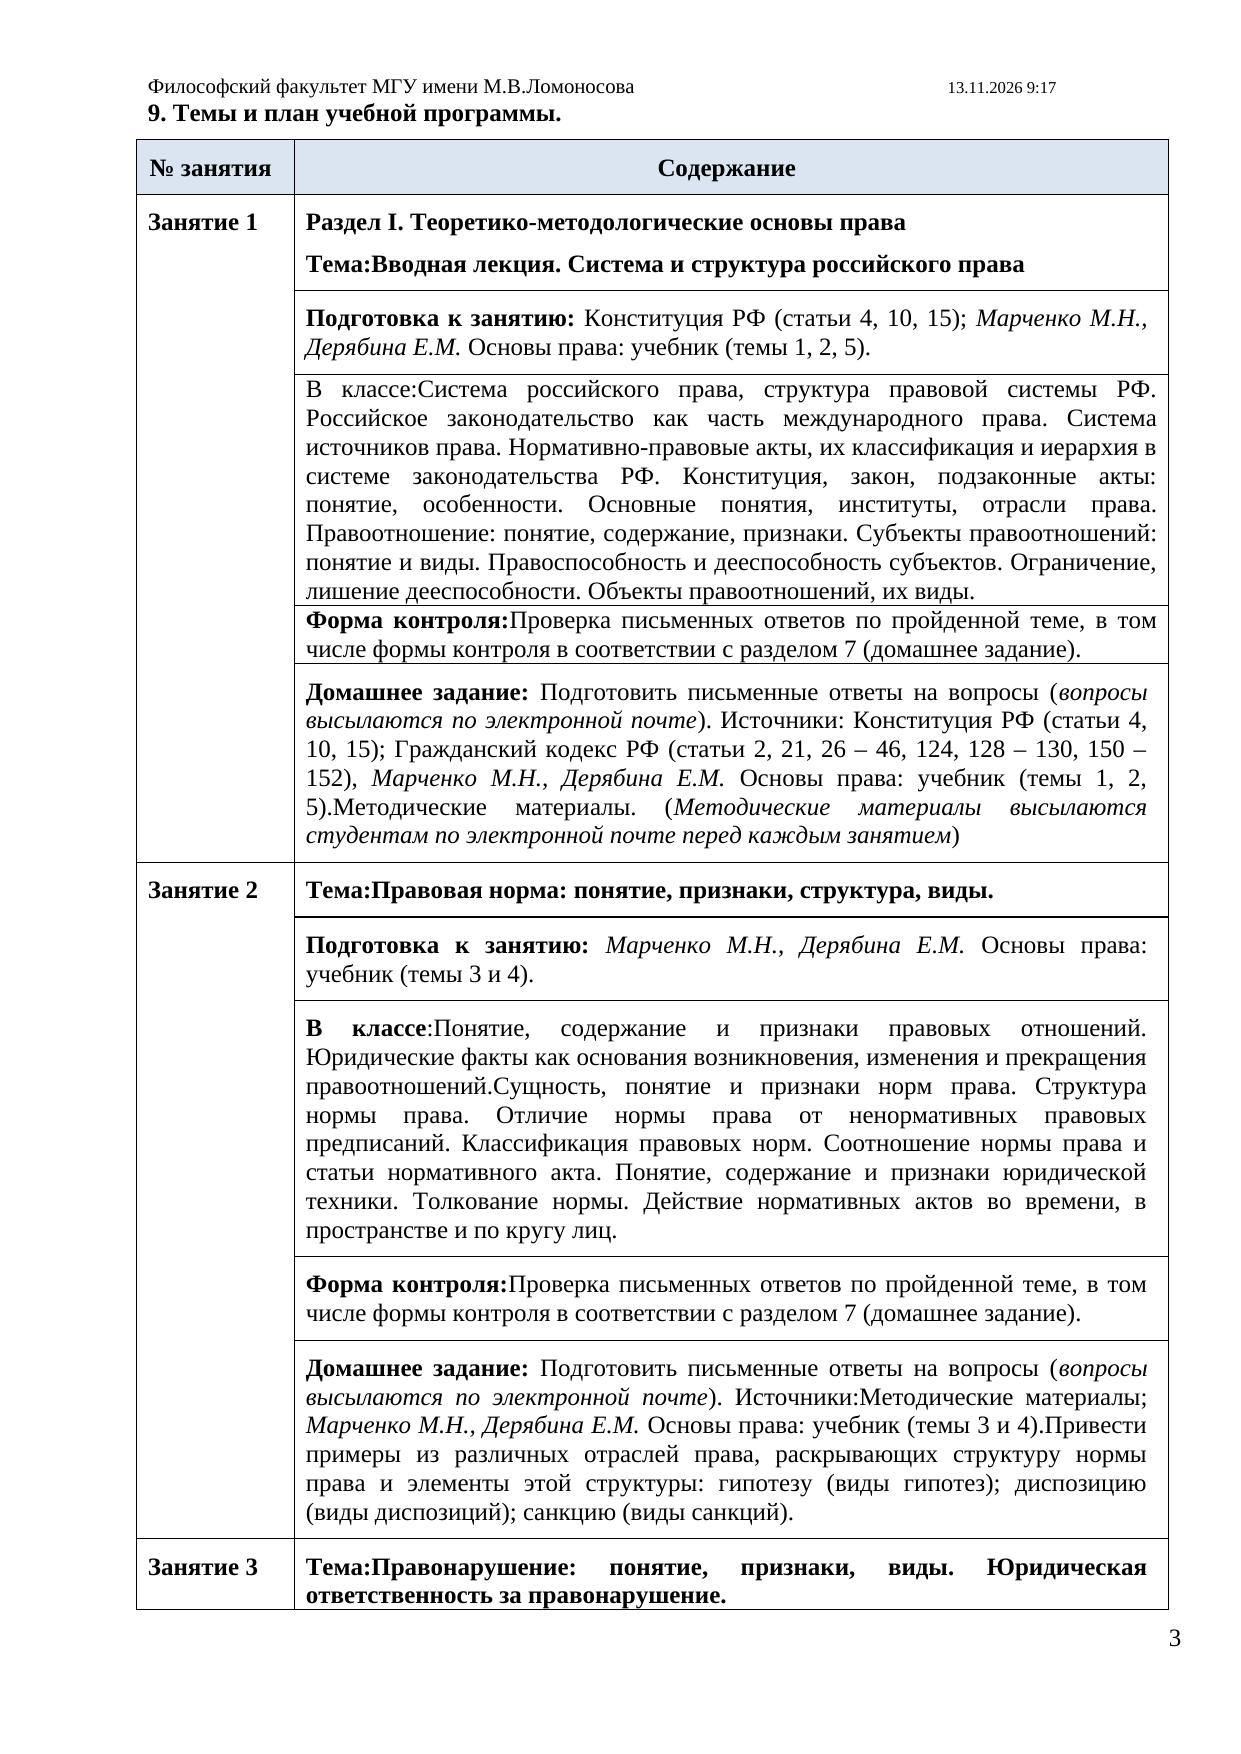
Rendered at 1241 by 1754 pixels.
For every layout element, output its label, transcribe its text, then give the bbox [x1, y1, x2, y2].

table_cell Форма контроля:Проверка письменных ответов по пройденной теме, в том числе формы контроля в соответствии с разделом 7 (домашнее задание). [295, 1257, 1168, 1339]
table_cell Тема:Правовая норма: понятие, признаки, структура, виды. [295, 863, 1168, 916]
table_header Содержание [295, 140, 1168, 194]
table_cell Раздел I. Теоретико-методологические основы права Тема:Вводная лекция. Система и структура российского права [295, 195, 1168, 290]
table_cell Подготовка к занятию: Марченко М.Н., Дерябина Е.М. Основы права: учебник (темы 3 и 4). [295, 918, 1168, 1000]
table_cell Занятие 1 [137, 195, 294, 862]
table_cell Занятие 3 [137, 1539, 294, 1609]
table_cell Форма контроля:Проверка письменных ответов по пройденной теме, в том числе формы контроля в соответствии с разделом 7 (домашнее задание). [295, 606, 1168, 663]
text 9. Темы и план учебной программы. [148, 98, 1171, 127]
table_cell Подготовка к занятию: Конституция РФ (статьи 4, 10, 15); Марченко М.Н., Дерябина Е.М. Основы права: учебник (темы 1, 2, 5). [295, 291, 1168, 373]
table_cell Занятие 2 [137, 863, 294, 1538]
table_header № занятия [137, 140, 294, 194]
table_cell Тема:Правонарушение: понятие, признаки, виды. Юридическая ответственность за правонарушение. [295, 1539, 1168, 1609]
table_cell В классе:Система российского права, структура правовой системы РФ. Российское законодательство как часть международного права. Система источников права. Нормативно-правовые акты, их классификация и иерархия в системе законодательства РФ. Конституция, закон, подзаконные акты: понятие, особенности. Основные понятия, институты, отрасли права. Правоотношение: понятие, содержание, признаки. Субъекты правоотношений: понятие и виды. Правоспособность и дееспособность субъектов. Ограничение, лишение дееспособности. Объекты правоотношений, их виды. [295, 375, 1168, 604]
table_cell Домашнее задание: Подготовить письменные ответы на вопросы (вопросы высылаются по электронной почте). Источники:Методические материалы; Марченко М.Н., Дерябина Е.М. Основы права: учебник (темы 3 и 4).Привести примеры из различных отраслей права, раскрывающих структуру нормы права и элементы этой структуры: гипотезу (виды гипотез); диспозицию (виды диспозиций); санкцию (виды санкций). [295, 1341, 1168, 1538]
table_cell Домашнее задание: Подготовить письменные ответы на вопросы (вопросы высылаются по электронной почте). Источники: Конституция РФ (статьи 4, 10, 15); Гражданский кодекс РФ (статьи 2, 21, 26 – 46, 124, 128 – 130, 150 – 152), Марченко М.Н., Дерябина Е.М. Основы права: учебник (темы 1, 2, 5).Методические материалы. (Методические материалы высылаются студентам по электронной почте перед каждым занятием) [295, 664, 1168, 862]
table_cell В классе:Понятие, содержание и признаки правовых отношений. Юридические факты как основания возникновения, изменения и прекращения правоотношений.Сущность, понятие и признаки норм права. Структура нормы права. Отличие нормы права от ненормативных правовых предписаний. Классификация правовых норм. Соотношение нормы права и статьи нормативного акта. Понятие, содержание и признаки юридической техники. Толкование нормы. Действие нормативных актов во времени, в пространстве и по кругу лиц. [295, 1001, 1168, 1256]
